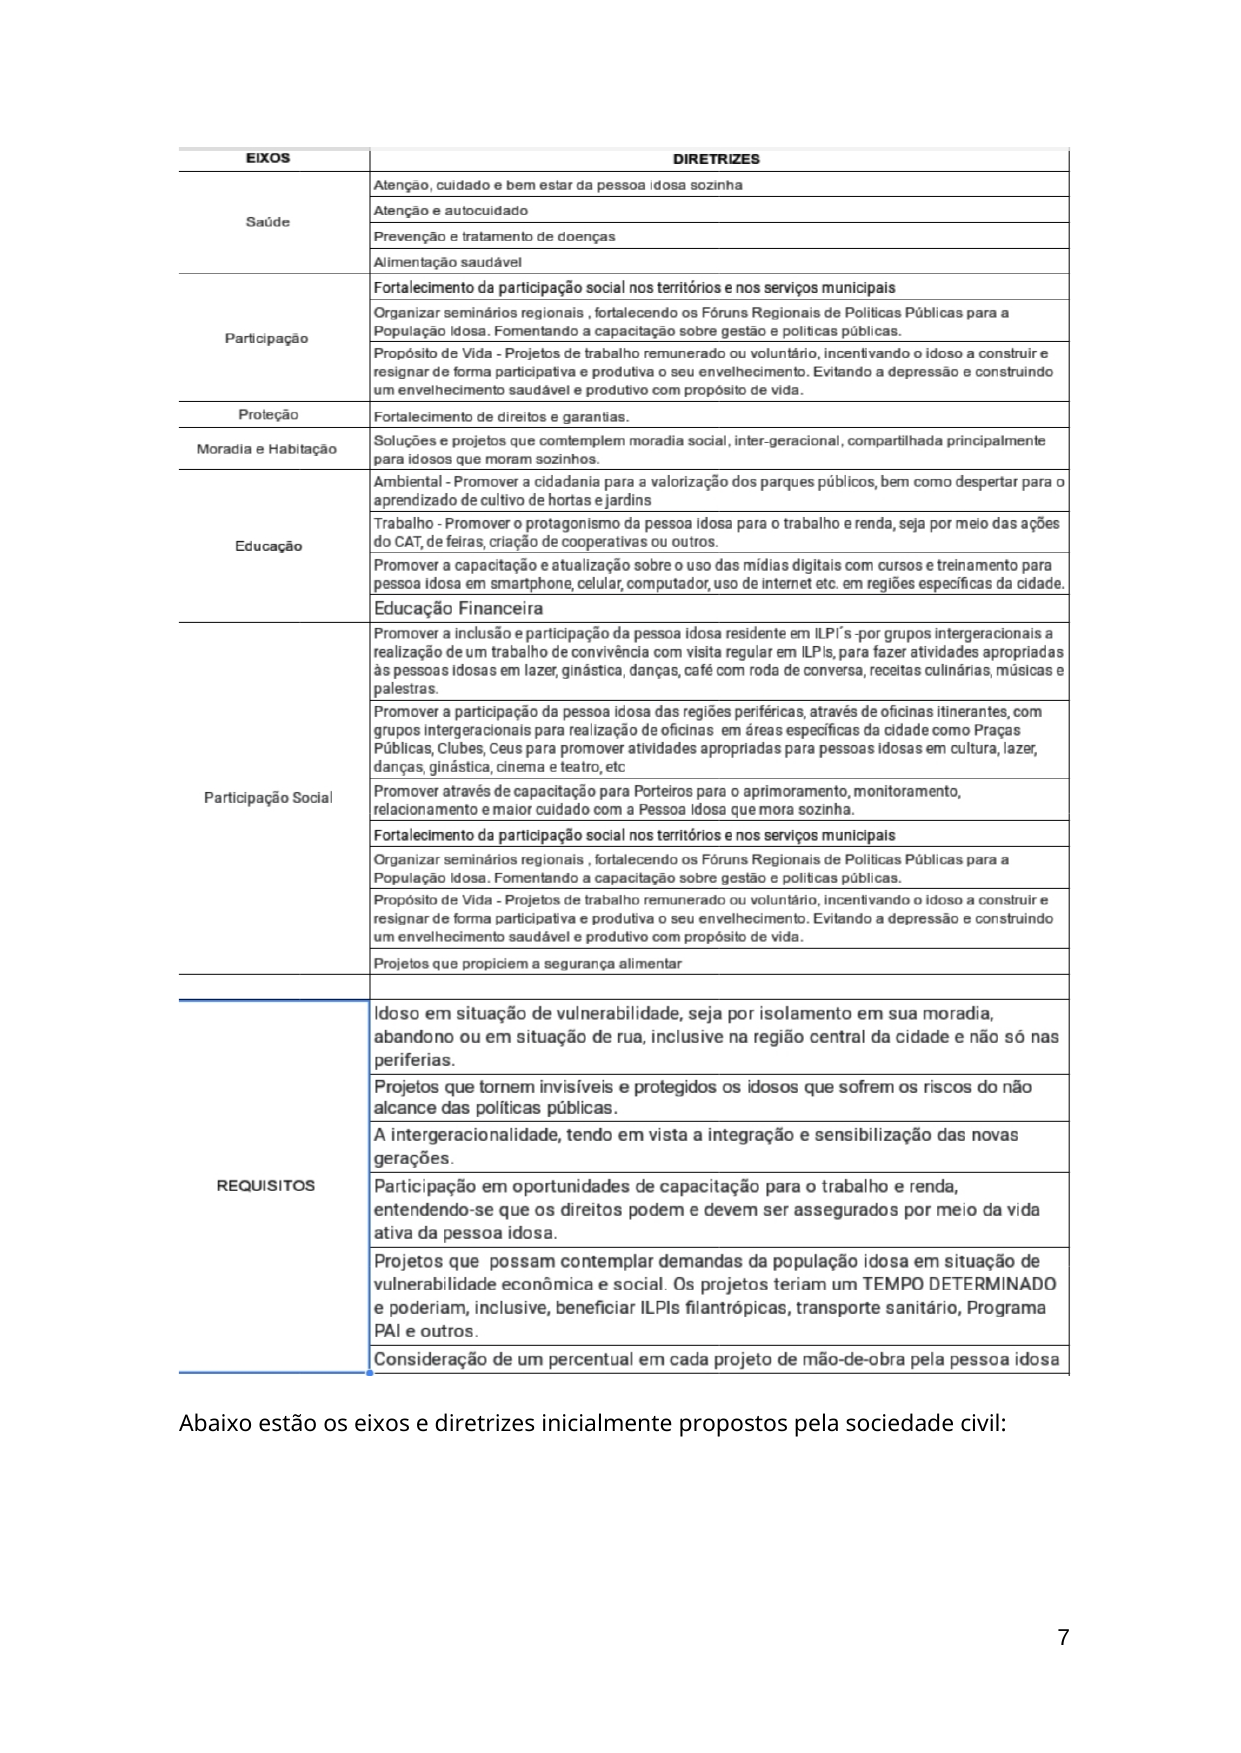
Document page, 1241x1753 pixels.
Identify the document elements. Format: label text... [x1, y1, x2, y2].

text Abaixo estão os eixos e diretrizes inicialmente propostos pela sociedade civil: [179, 1407, 1070, 1438]
picture [178, 147, 1071, 1376]
